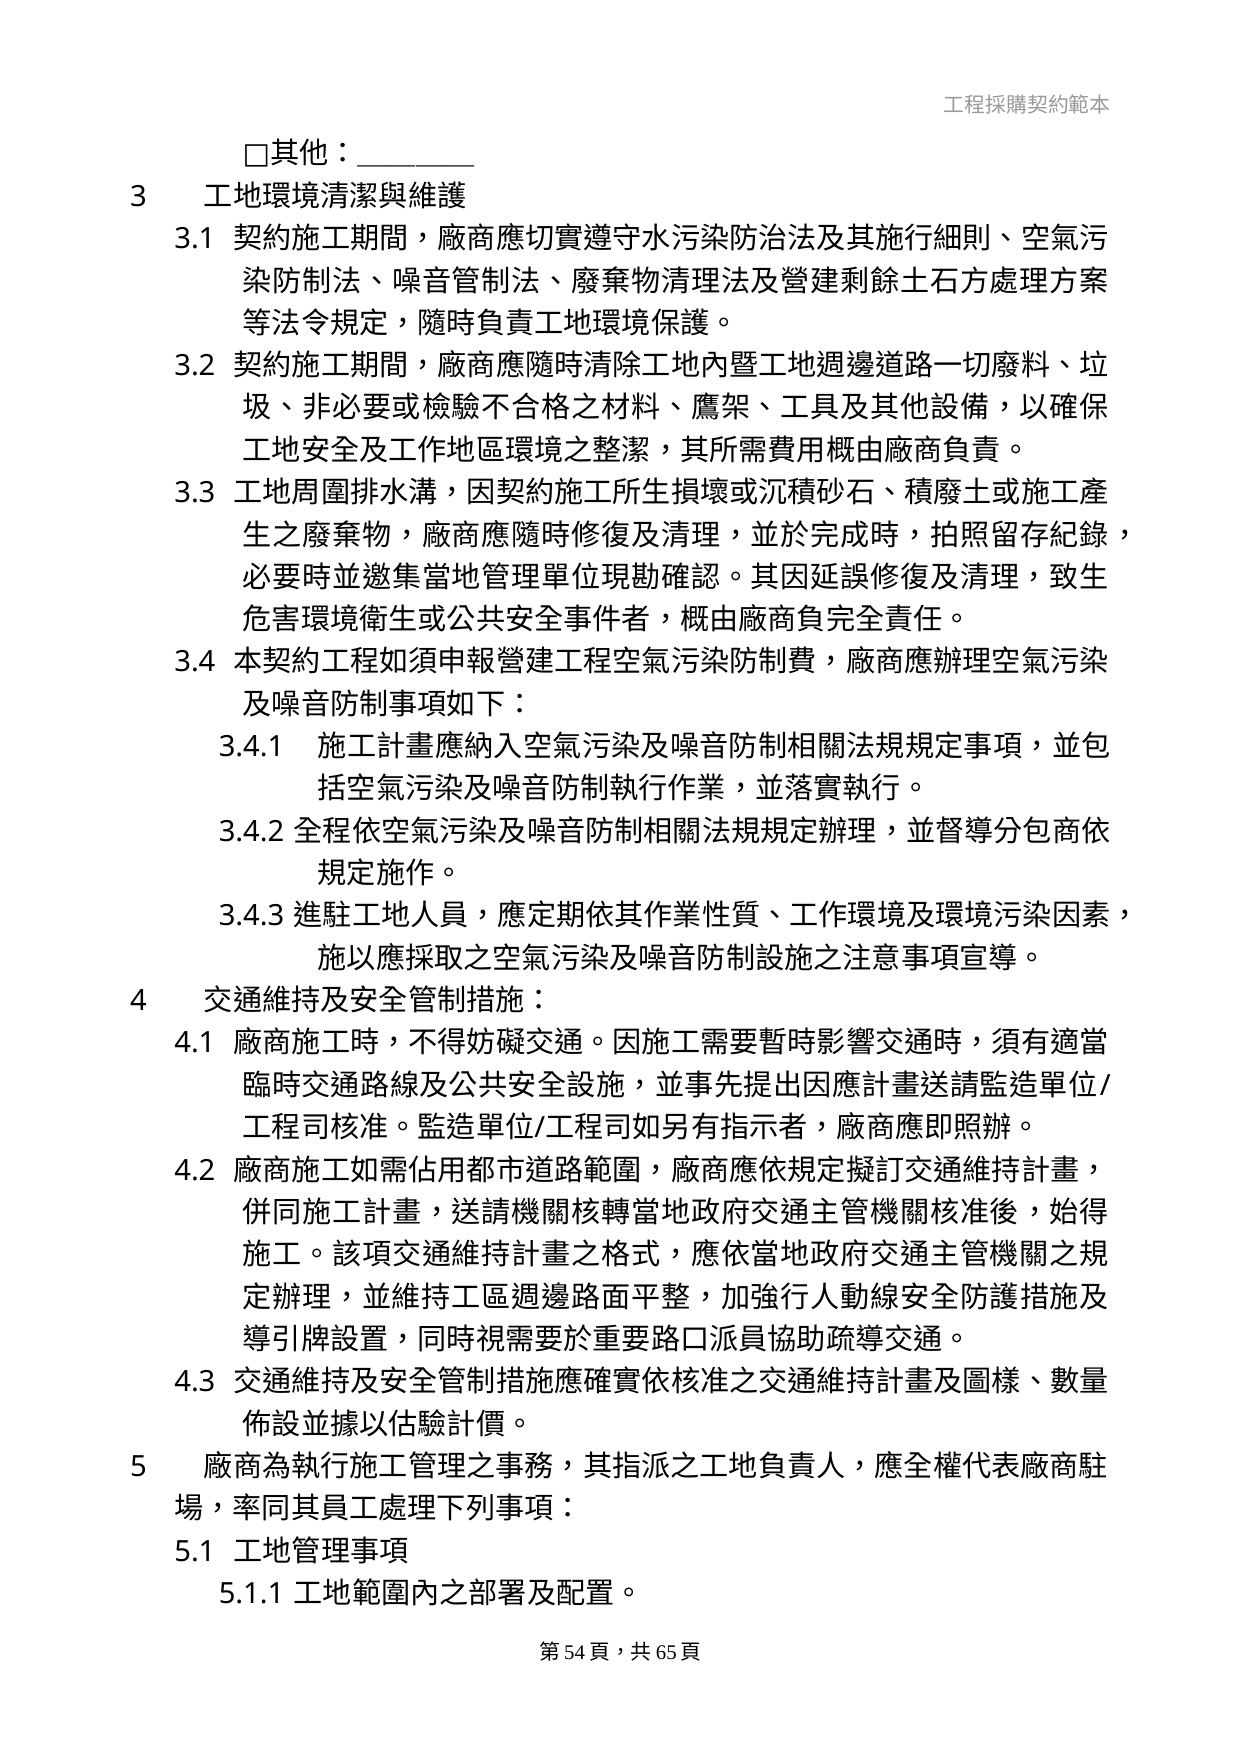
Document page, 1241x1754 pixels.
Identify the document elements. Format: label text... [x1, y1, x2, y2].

list 廠商施工時，不得妨礙交通。因施工需要暫時影響交通時，須有適當臨時交通路線及公共安全設施，並事先提出因應計畫送請監造單位/工程司核准。監造單位/工程司如另有指示者，廠商應即照辦。 [174, 1019, 1110, 1146]
list 交通維持及安全管制措施： [130, 977, 1110, 1019]
list 工地範圍內之部署及配置。 [218, 1569, 1110, 1612]
list 工地周圍排水溝，因契約施工所生損壞或沉積砂石、積廢土或施工產生之廢棄物，廠商應隨時修復及清理，並於完成時，拍照留存紀錄，必要時並邀集當地管理單位現勘確認。其因延誤修復及清理，致生危害環境衛生或公共安全事件者，概由廠商負完全責任。 [174, 469, 1110, 638]
list 工地管理事項 [174, 1527, 1110, 1569]
list 廠商施工如需佔用都市道路範圍，廠商應依規定擬訂交通維持計畫，併同施工計畫，送請機關核轉當地政府交通主管機關核准後，始得施工。該項交通維持計畫之格式，應依當地政府交通主管機關之規定辦理，並維持工區週邊路面平整，加強行人動線安全防護措施及導引牌設置，同時視需要於重要路口派員協助疏導交通。 [174, 1146, 1110, 1358]
list 廠商為執行施工管理之事務，其指派之工地負責人，應全權代表廠商駐場，率同其員工處理下列事項： [130, 1442, 1110, 1527]
list 進駐工地人員，應定期依其作業性質、工作環境及環境污染因素，施以應採取之空氣污染及噪音防制設施之注意事項宣導。 [218, 892, 1110, 977]
list 全程依空氣污染及噪音防制相關法規規定辦理，並督導分包商依規定施作。 [218, 807, 1110, 892]
list 契約施工期間，廠商應隨時清除工地內暨工地週邊道路一切廢料、垃圾、非必要或檢驗不合格之材料、鷹架、工具及其他設備，以確保工地安全及工作地區環境之整潔，其所需費用概由廠商負責。 [174, 342, 1110, 469]
list 交通維持及安全管制措施應確實依核准之交通維持計畫及圖樣、數量佈設並據以估驗計價。 [174, 1358, 1110, 1442]
text □其他：＿＿＿＿ [242, 130, 1110, 172]
list 契約施工期間，廠商應切實遵守水污染防治法及其施行細則、空氣污染防制法、噪音管制法、廢棄物清理法及營建剩餘土石方處理方案等法令規定，隨時負責工地環境保護。 [174, 215, 1110, 342]
list 施工計畫應納入空氣污染及噪音防制相關法規規定事項，並包括空氣污染及噪音防制執行作業，並落實執行。 [218, 723, 1110, 807]
list 工地環境清潔與維護 [130, 172, 1110, 215]
list 本契約工程如須申報營建工程空氣污染防制費，廠商應辦理空氣污染及噪音防制事項如下： [174, 638, 1110, 723]
